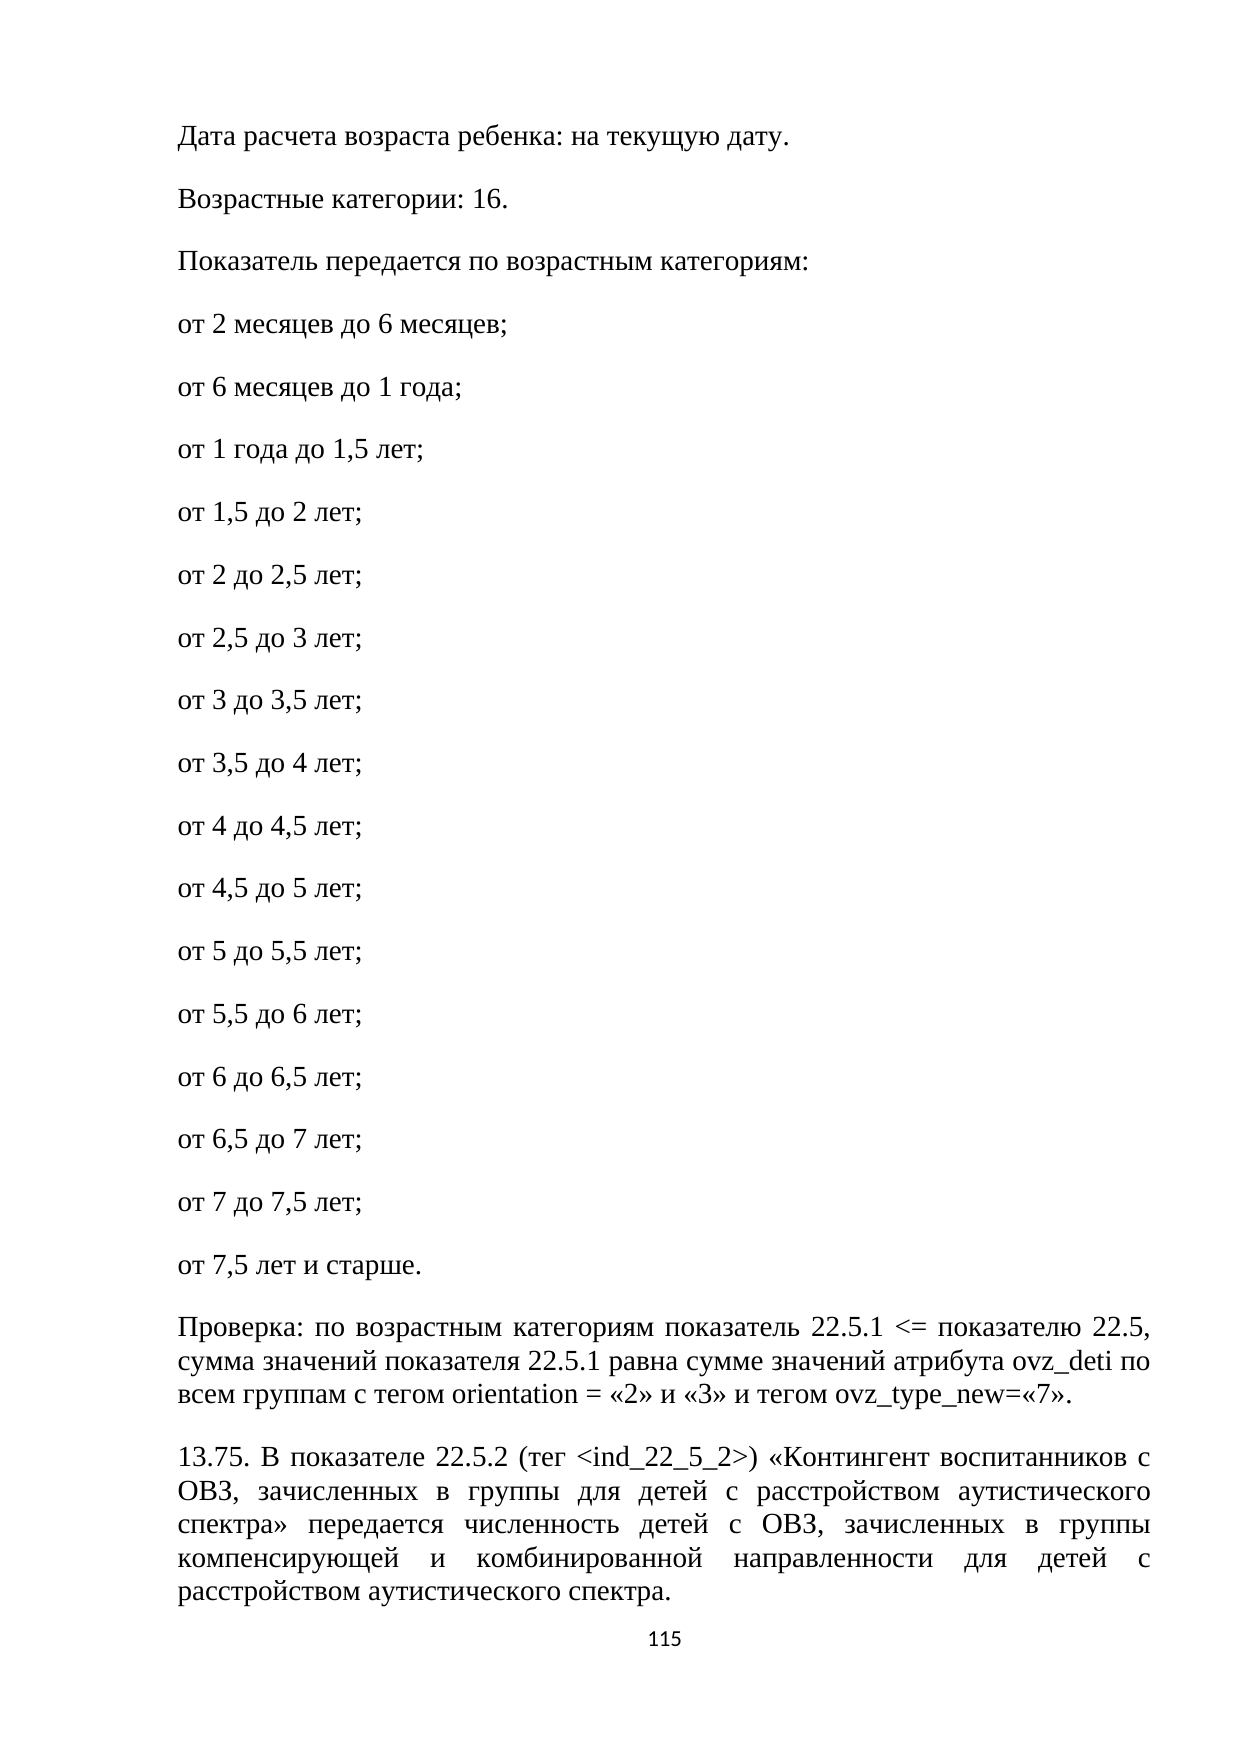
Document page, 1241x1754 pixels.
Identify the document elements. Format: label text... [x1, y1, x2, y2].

text от 2 до 2,5 лет; [177, 557, 1152, 591]
text от 3 до 3,5 лет; [177, 682, 1152, 716]
text от 2 месяцев до 6 месяцев; [177, 306, 1152, 340]
text Показатель передается по возрастным категориям: [177, 243, 1152, 277]
text от 1,5 до 2 лет; [177, 494, 1152, 528]
text от 2,5 до 3 лет; [177, 620, 1152, 653]
text от 6 до 6,5 лет; [177, 1059, 1152, 1092]
text от 1 года до 1,5 лет; [177, 432, 1152, 465]
text от 6,5 до 7 лет; [177, 1121, 1152, 1155]
text Дата расчета возраста ребенка: на текущую дату. [177, 118, 1152, 152]
text от 5,5 до 6 лет; [177, 996, 1152, 1029]
text от 7 до 7,5 лет; [177, 1184, 1152, 1218]
text Проверка: по возрастным категориям показатель 22.5.1 <= показателю 22.5, сумма значений показателя 22.5.1 равна сумме значений атрибута ovz_deti по всем группам с тегом orientation = «2» и «3» и тегом ovz_type_new=«7». [177, 1309, 1152, 1410]
text от 4,5 до 5 лет; [177, 871, 1152, 904]
text Возрастные категории: 16. [177, 181, 1152, 214]
text от 3,5 до 4 лет; [177, 745, 1152, 779]
text от 5 до 5,5 лет; [177, 933, 1152, 967]
text от 7,5 лет и старше. [177, 1247, 1152, 1280]
text от 4 до 4,5 лет; [177, 808, 1152, 841]
text от 6 месяцев до 1 года; [177, 369, 1152, 402]
text 13.75. В показателе 22.5.2 (тег <ind_22_5_2>) «Контингент воспитанников с ОВЗ, зачисленных в группы для детей с расстройством аутистического спектра» передается численность детей с ОВЗ, зачисленных в группы компенсирующей и комбинированной направленности для детей с расстройством аутистического спектра. [177, 1439, 1152, 1607]
